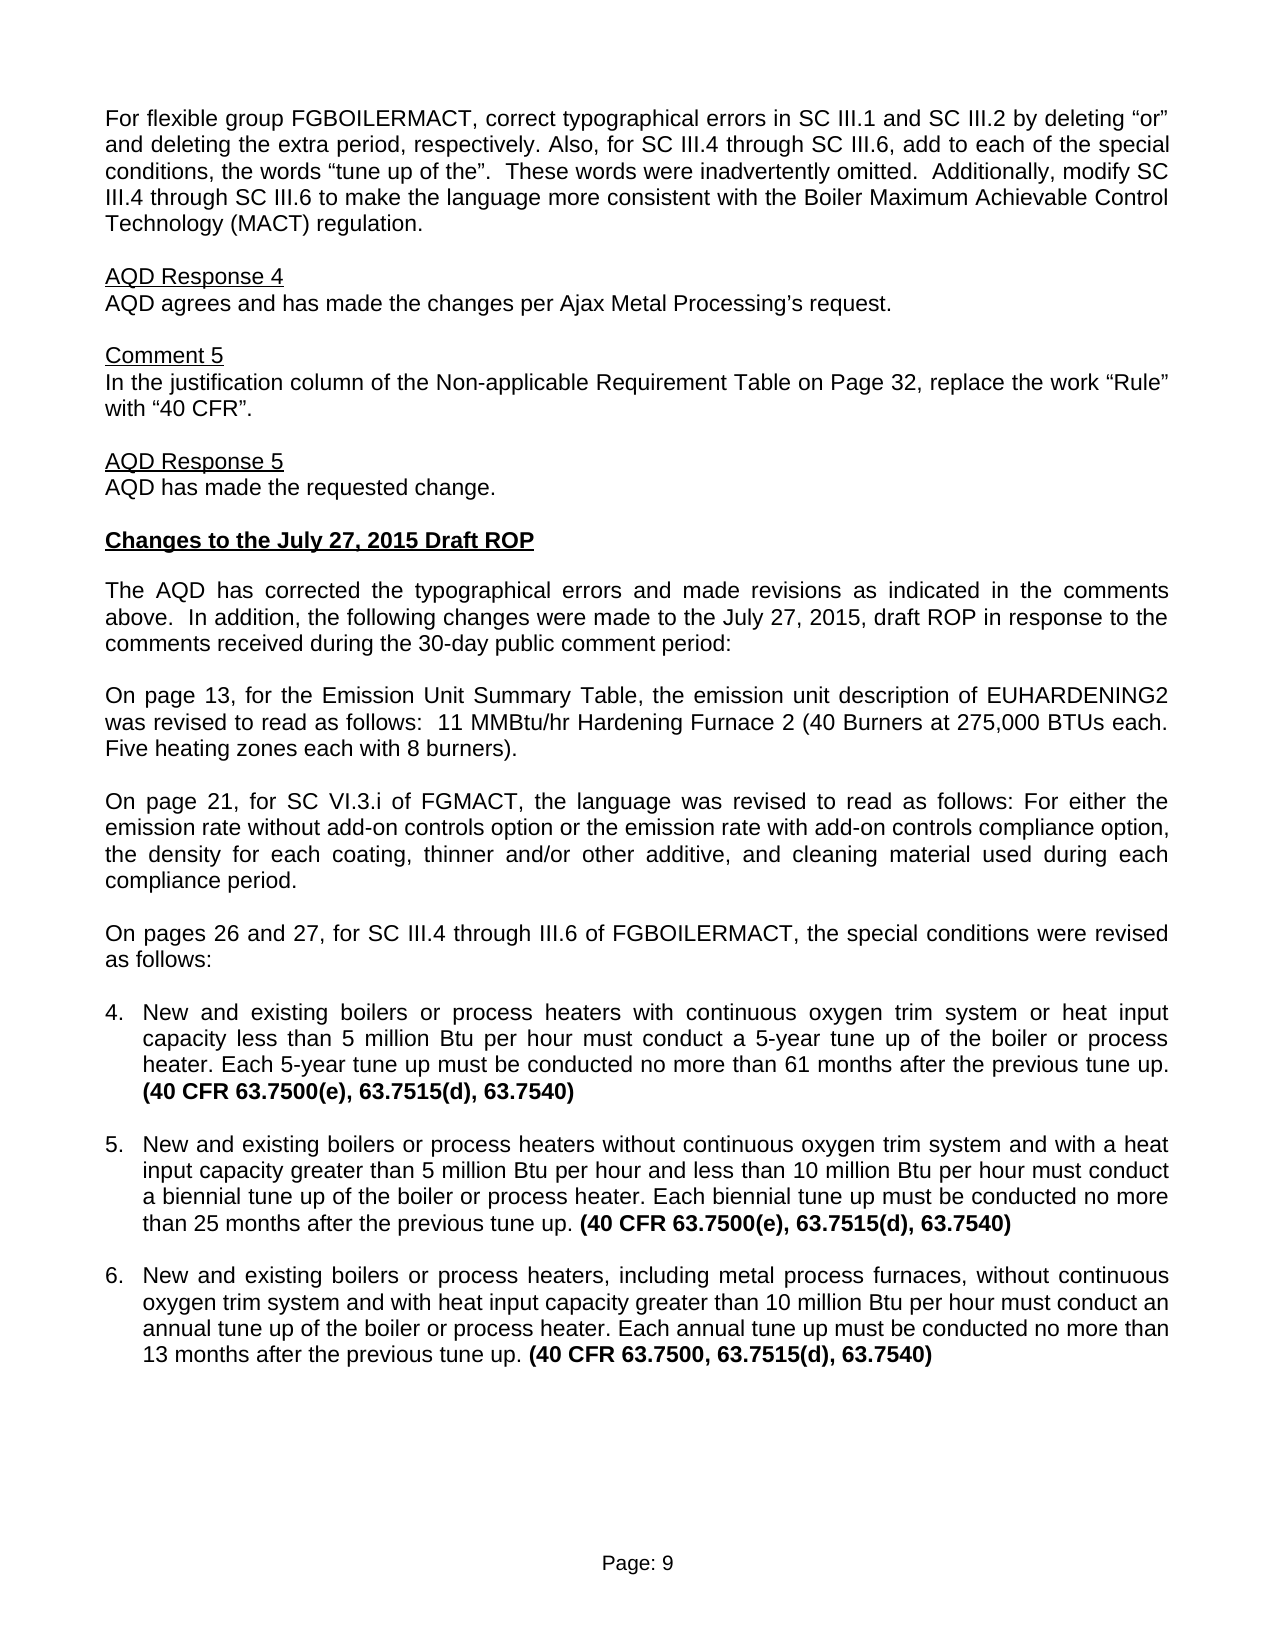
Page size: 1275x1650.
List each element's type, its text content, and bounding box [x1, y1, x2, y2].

text AQD Response 5 [105, 448, 1170, 474]
text In the justification column of the Non-applicable Requirement Table on Page 32, replace the work “Rule” with “40 CFR”. [105, 368, 1170, 421]
text Comment 5 [105, 342, 1170, 368]
text On pages 26 and 27, for SC III.4 through III.6 of FGBOILERMACT, the special conditions were revised as follows: [105, 920, 1170, 972]
list New and existing boilers or process heaters with continuous oxygen trim system or heat input capacity less than 5 million Btu per hour must conduct a 5-year tune up of the boiler or process heater. Each 5-year tune up must be conducted no more than 61 months after the previous tune up. (40 CFR 63.7500(e), 63.7515(d), 63.7540) [105, 999, 1170, 1104]
text Changes to the July 27, 2015 Draft ROP [105, 527, 1170, 553]
text On page 13, for the Emission Unit Summary Table, the emission unit description of EUHARDENING2 was revised to read as follows: 11 MMBtu/hr Hardening Furnace 2 (40 Burners at 275,000 BTUs each. Five heating zones each with 8 burners). [105, 682, 1170, 762]
text On page 21, for SC VI.3.i of FGMACT, the language was revised to read as follows: For either the emission rate without add-on controls option or the emission rate with add-on controls compliance option, the density for each coating, thinner and/or other additive, and cleaning material used during each compliance period. [105, 788, 1170, 893]
text AQD has made the requested change. [105, 474, 1170, 500]
text 5. New and existing boilers or process heaters without continuous oxygen trim system and with a heat input capacity greater than 5 million Btu per hour and less than 10 million Btu per hour must conduct a biennial tune up of the boiler or process heater. Each biennial tune up must be conducted no more than 25 months after the previous tune up. (40 CFR 63.7500(e), 63.7515(d), 63.7540) [105, 1131, 1170, 1236]
text 6. New and existing boilers or process heaters, including metal process furnaces, without continuous oxygen trim system and with heat input capacity greater than 10 million Btu per hour must conduct an annual tune up of the boiler or process heater. Each annual tune up must be conducted no more than 13 months after the previous tune up. (40 CFR 63.7500, 63.7515(d), 63.7540) [105, 1262, 1170, 1368]
text The AQD has corrected the typographical errors and made revisions as indicated in the comments above. In addition, the following changes were made to the July 27, 2015, draft ROP in response to the comments received during the 30-day public comment period: [105, 577, 1170, 656]
text For flexible group FGBOILERMACT, correct typographical errors in SC III.1 and SC III.2 by deleting “or” and deleting the extra period, respectively. Also, for SC III.4 through SC III.6, add to each of the special conditions, the words “tune up of the”. These words were inadvertently omitted. Additionally, modify SC III.4 through SC III.6 to make the language more consistent with the Boiler Maximum Achievable Control Technology (MACT) regulation. [105, 105, 1170, 237]
text AQD agrees and has made the changes per Ajax Metal Processing’s request. [105, 289, 1170, 316]
text AQD Response 4 [105, 263, 1170, 289]
